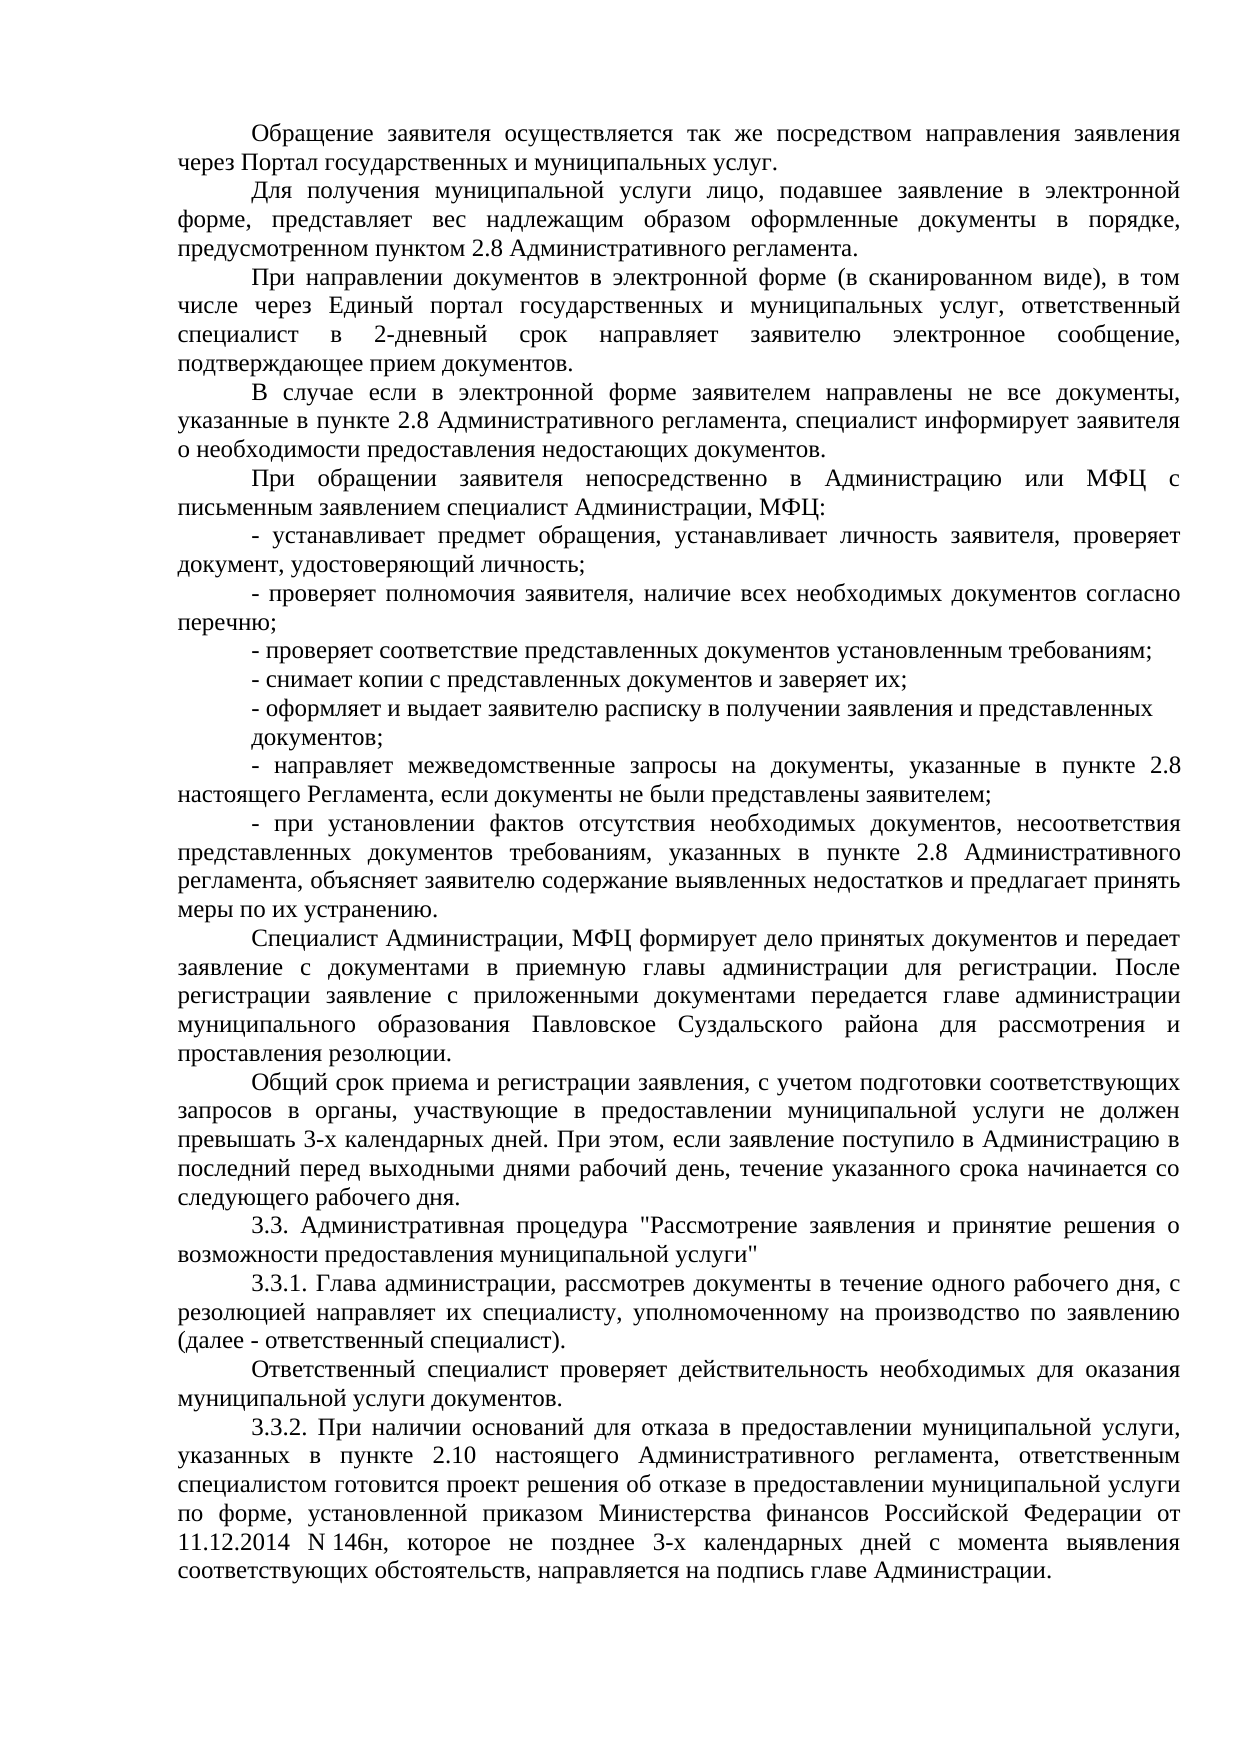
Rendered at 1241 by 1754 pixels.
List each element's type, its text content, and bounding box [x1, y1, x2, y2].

text - устанавливает предмет обращения, устанавливает личность заявителя, проверяет документ, удостоверяющий личность; [177, 521, 1181, 578]
text Обращение заявителя осуществляется так же посредством направления заявления через Портал государственных и муниципальных услуг. [177, 118, 1181, 176]
text При обращении заявителя непосредственно в Администрацию или МФЦ с письменным заявлением специалист Администрации, МФЦ: [177, 463, 1181, 521]
text В случае если в электронной форме заявителем направлены не все документы, указанные в пункте 2.8 Административного регламента, специалист информирует заявителя о необходимости предоставления недостающих документов. [177, 377, 1181, 463]
text Специалист Администрации, МФЦ формирует дело принятых документов и передает заявление с документами в приемную главы администрации для регистрации. После регистрации заявление с приложенными документами передается главе администрации муниципального образования Павловское Суздальского района для рассмотрения и проставления резолюции. [177, 923, 1181, 1067]
text - проверяет соответствие представленных документов установленным требованиям; [177, 636, 1181, 664]
text Ответственный специалист проверяет действительность необходимых для оказания муниципальной услуги документов. [177, 1354, 1181, 1412]
text Общий срок приема и регистрации заявления, с учетом подготовки соответствующих запросов в органы, участвующие в предоставлении муниципальной услуги не должен превышать 3-х календарных дней. При этом, если заявление поступило в Администрацию в последний перед выходными днями рабочий день, течение указанного срока начинается со следующего рабочего дня. [177, 1067, 1181, 1211]
text 3.3.2. При наличии оснований для отказа в предоставлении муниципальной услуги, указанных в пункте 2.10 настоящего Административного регламента, ответственным специалистом готовится проект решения об отказе в предоставлении муниципальной услуги по форме, установленной приказом Министерства финансов Российской Федерации от 11.12.2014 N 146н, которое не позднее 3-х календарных дней с момента выявления соответствующих обстоятельств, направляется на подпись главе Администрации. [177, 1412, 1181, 1584]
text документов; [177, 722, 1181, 751]
text - направляет межведомственные запросы на документы, указанные в пункте 2.8 настоящего Регламента, если документы не были представлены заявителем; [177, 751, 1181, 808]
text - оформляет и выдает заявителю расписку в получении заявления и представленных [177, 693, 1181, 722]
text Для получения муниципальной услуги лицо, подавшее заявление в электронной форме, представляет вес надлежащим образом оформленные документы в порядке, предусмотренном пунктом 2.8 Административного регламента. [177, 176, 1181, 262]
text - снимает копии с представленных документов и заверяет их; [177, 664, 1181, 693]
text 3.3. Административная процедура "Рассмотрение заявления и принятие решения о возможности предоставления муниципальной услуги" [177, 1211, 1181, 1268]
text - проверяет полномочия заявителя, наличие всех необходимых документов согласно перечню; [177, 578, 1181, 636]
text При направлении документов в электронной форме (в сканированном виде), в том числе через Единый портал государственных и муниципальных услуг, ответственный специалист в 2-дневный срок направляет заявителю электронное сообщение, подтверждающее прием документов. [177, 262, 1181, 377]
text 3.3.1. Глава администрации, рассмотрев документы в течение одного рабочего дня, с резолюцией направляет их специалисту, уполномоченному на производство по заявлению (далее - ответственный специалист). [177, 1268, 1181, 1354]
text - при установлении фактов отсутствия необходимых документов, несоответствия представленных документов требованиям, указанных в пункте 2.8 Административного регламента, объясняет заявителю содержание выявленных недостатков и предлагает принять меры по их устранению. [177, 808, 1181, 923]
